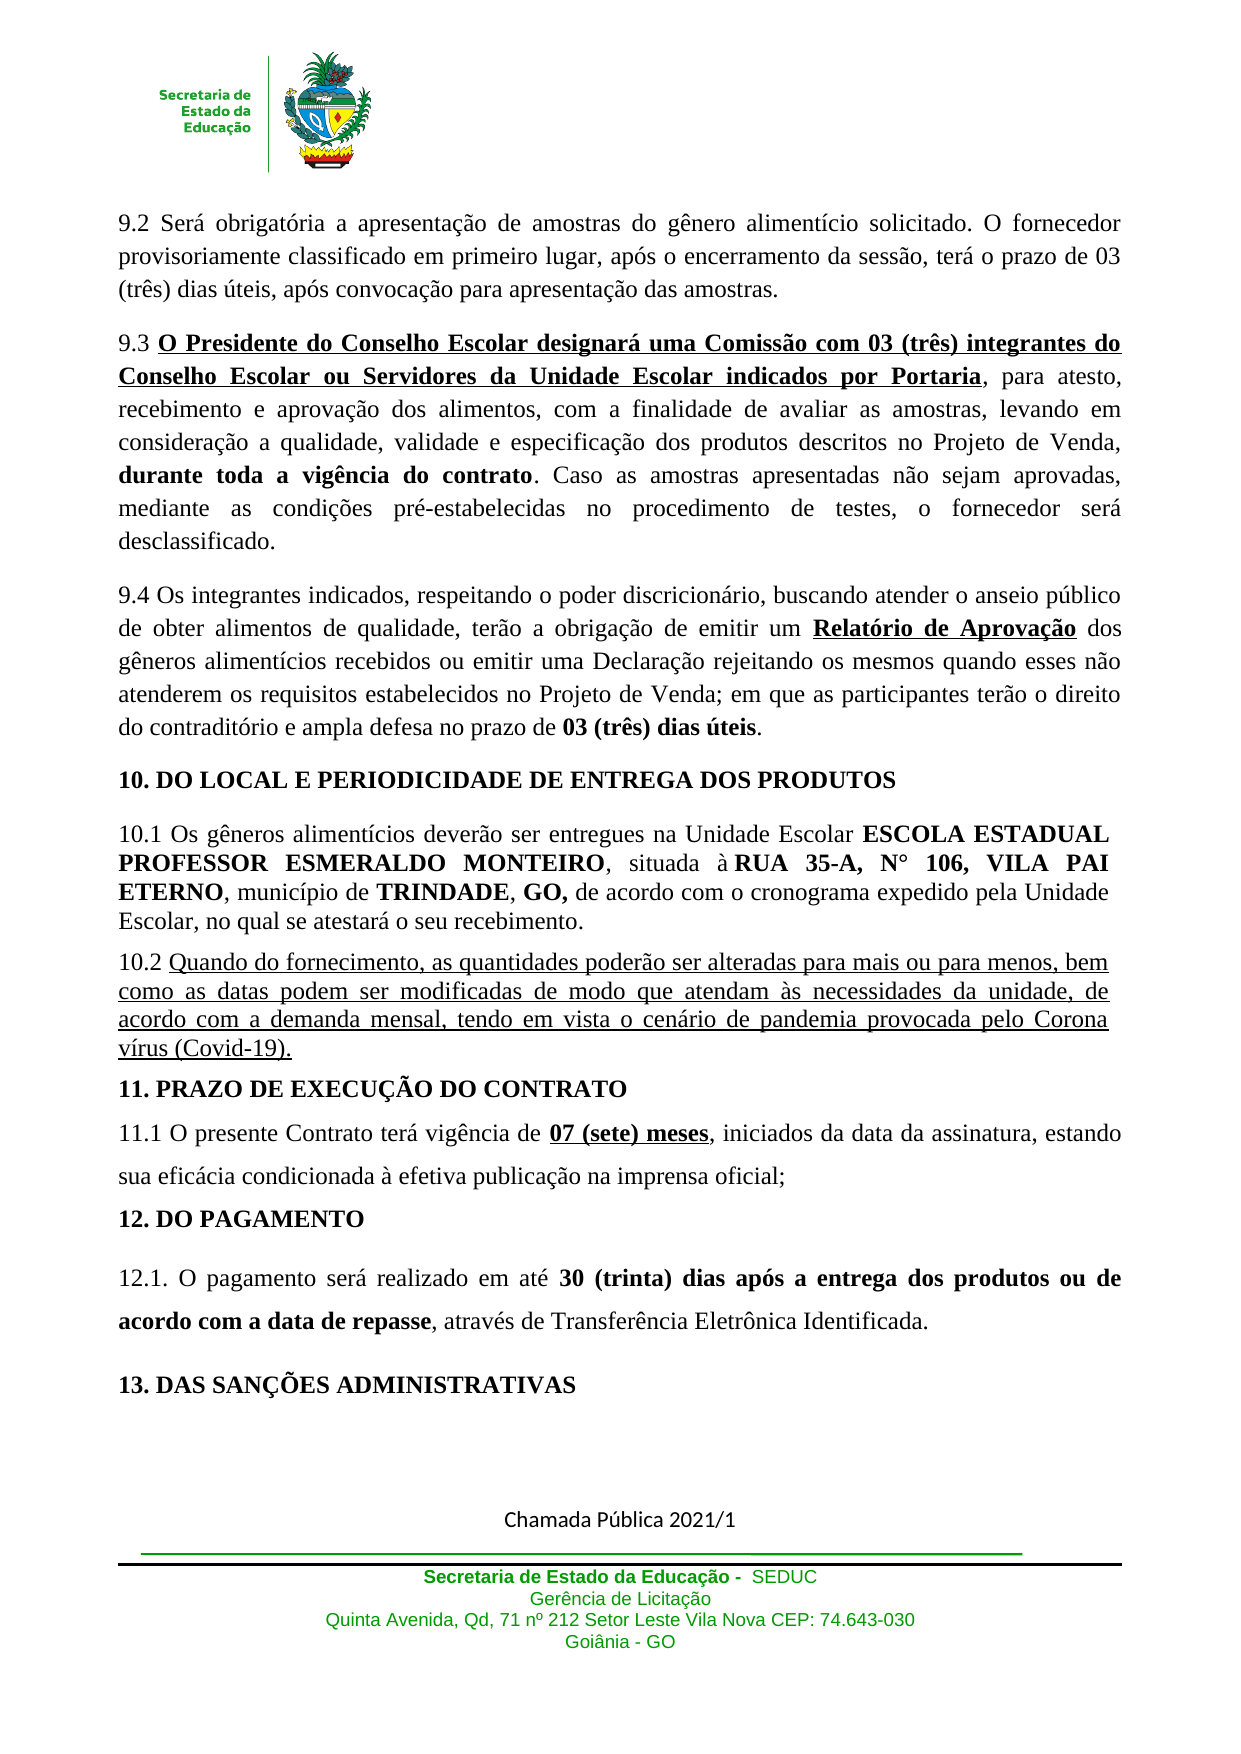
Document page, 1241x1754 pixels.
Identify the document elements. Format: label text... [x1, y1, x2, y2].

text 11. PRAZO DE EXECUÇÃO DO CONTRATO [118, 1074, 1122, 1103]
text 9.2 Será obrigatória a apresentação de amostras do gênero alimentício solicitado. O fornecedor provisoriamente classificado em primeiro lugar, após o encerramento da sessão, terá o prazo de 03 (três) dias úteis, após convocação para apresentação das amostras. [118, 208, 1122, 303]
text 12. DO PAGAMENTO [118, 1204, 1122, 1233]
text 9.3 O Presidente do Conselho Escolar designará uma Comissão com 03 (três) integrantes do Conselho Escolar ou Servidores da Unidade Escolar indicados por Portaria, para atesto, recebimento e aprovação dos alimentos, com a finalidade de avaliar as amostras, levando em consideração a qualidade, validade e especificação dos produtos descritos no Projeto de Venda, durante toda a vigência do contrato. Caso as amostras apresentadas não sejam aprovadas, mediante as condições pré-estabelecidas no procedimento de testes, o fornecedor será desclassificado. [118, 328, 1122, 554]
text 9.4 Os integrantes indicados, respeitando o poder discricionário, buscando atender o anseio público de obter alimentos de qualidade, terão a obrigação de emitir um Relatório de Aprovação dos gêneros alimentícios recebidos ou emitir uma Declaração rejeitando os mesmos quando esses não atenderem os requisitos estabelecidos no Projeto de Venda; em que as participantes terão o direito do contraditório e ampla defesa no prazo de 03 (três) dias úteis. [118, 580, 1122, 741]
text 13. DAS SANÇÕES ADMINISTRATIVAS [118, 1370, 1122, 1398]
text 10.1 Os gêneros alimentícios deverão ser entregues na Unidade Escolar ESCOLA ESTADUAL PROFESSOR ESMERALDO MONTEIRO, situada à RUA 35-A, N° 106, VILA PAI ETERNO, município de TRINDADE, GO, de acordo com o cronograma expedido pela Unidade Escolar, no qual se atestará o seu recebimento. [118, 819, 1110, 934]
text 10.2 Quando do fornecimento, as quantidades poderão ser alteradas para mais ou para menos, bem como as datas podem ser modificadas de modo que atendam às necessidades da unidade, de acordo com a demanda mensal, tendo em vista o cenário de pandemia provocada pelo Corona vírus (Covid-19). [118, 1002, 1110, 1062]
picture [118, 44, 412, 180]
text 10.2 Quando do fornecimento, as quantidades poderão ser alteradas para mais ou para menos, bem como as datas podem ser modificadas de modo que atendam às necessidades da unidade, de acordo com a demanda mensal, tendo em vista o cenário de pandemia provocada pelo Corona vírus (Covid-19). [118, 947, 1110, 1001]
text 12.1. O pagamento será realizado em até 30 (trinta) dias após a entrega dos produtos ou de acordo com a data de repasse, através de Transferência Eletrônica Identificada. [118, 1263, 1122, 1334]
text 10. DO LOCAL E PERIODICIDADE DE ENTREGA DOS PRODUTOS [118, 766, 1118, 794]
text 11.1 O presente Contrato terá vigência de 07 (sete) meses, iniciados da data da assinatura, estando sua eficácia condicionada à efetiva publicação na imprensa oficial; [118, 1118, 1122, 1189]
